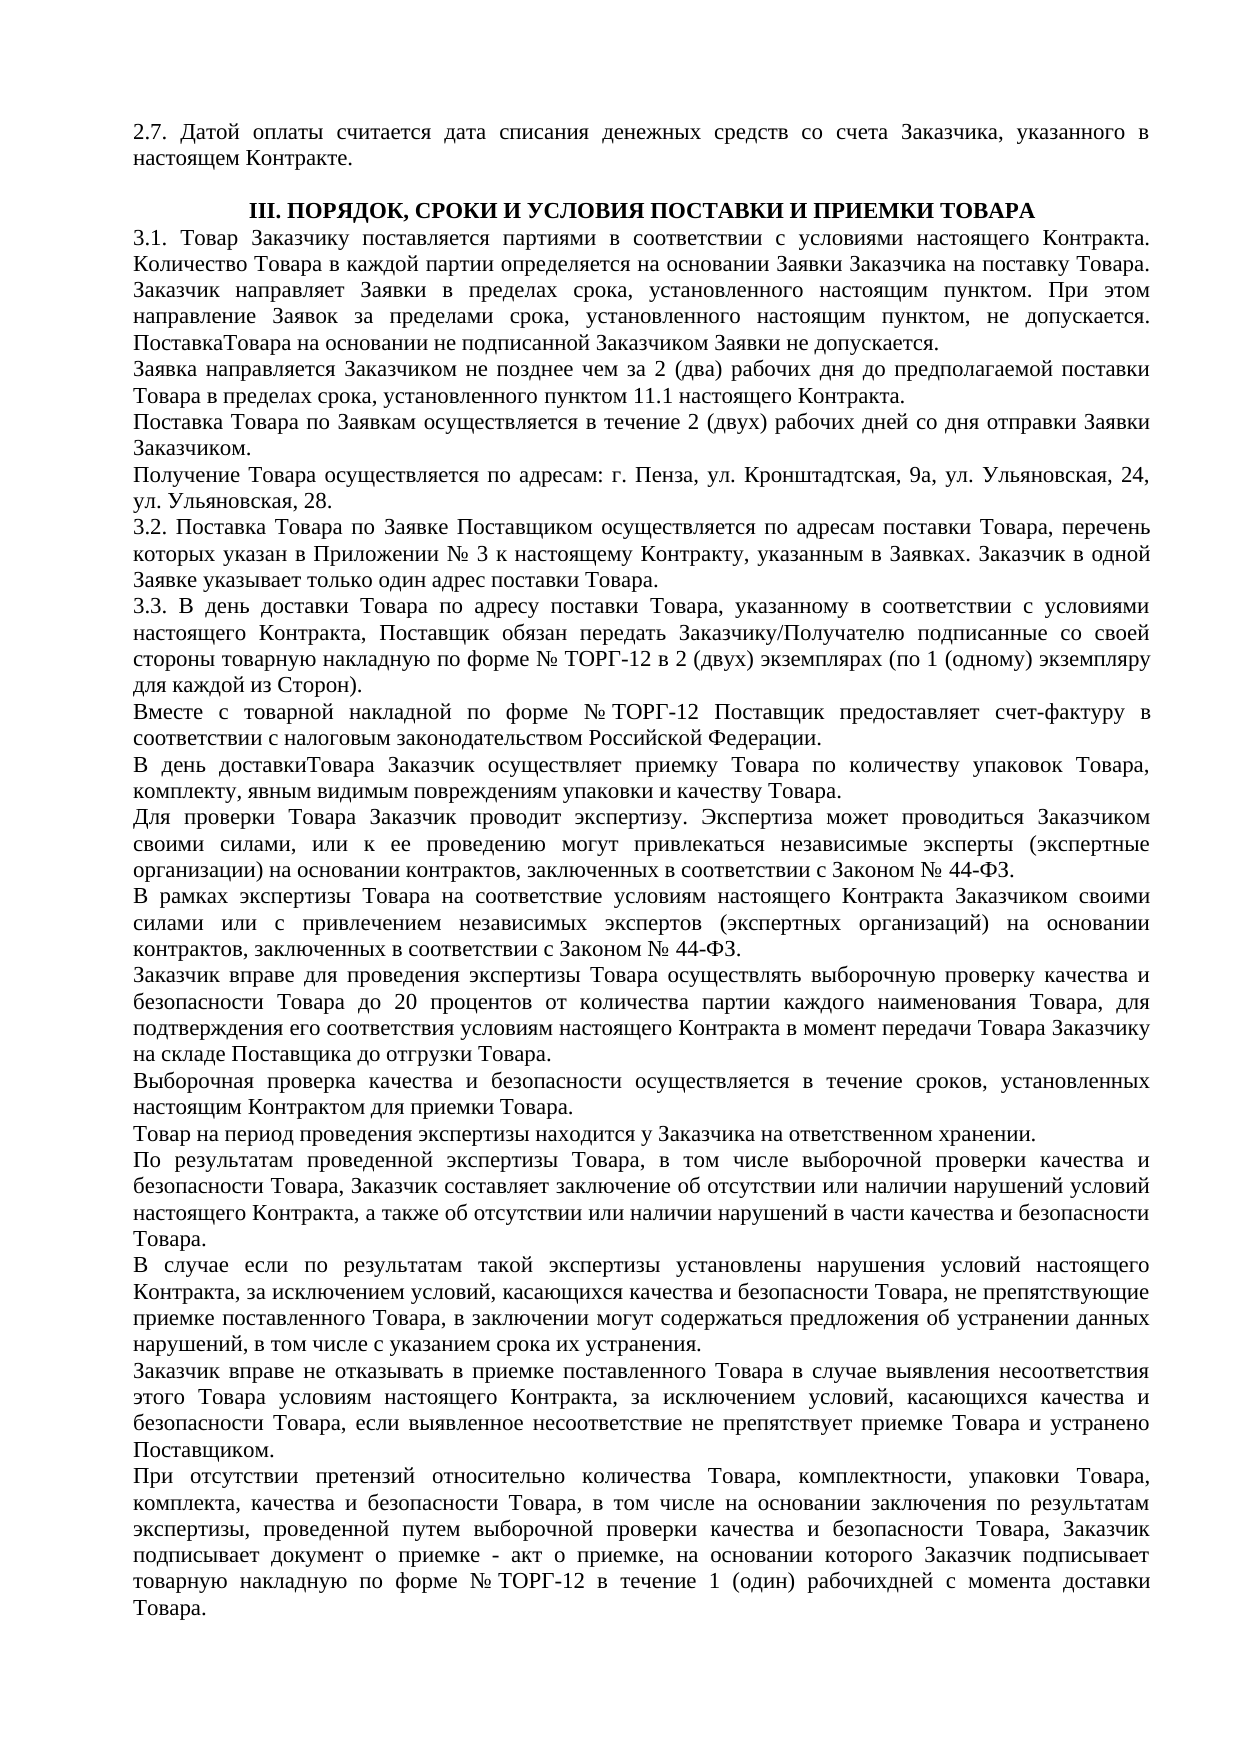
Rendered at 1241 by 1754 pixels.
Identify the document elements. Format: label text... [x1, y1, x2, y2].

text Выборочная проверка качества и безопасности осуществляется в течение сроков, установленных настоящим Контрактом для приемки Товара. [133, 1067, 1152, 1119]
text В рамках экспертизы Товара на соответствие условиям настоящего Контракта Заказчиком своими силами или с привлечением независимых экспертов (экспертных организаций) на основании контрактов, заключенных в соответствии с Законом № 44-ФЗ. [133, 882, 1152, 961]
text В день доставкиТовара Заказчик осуществляет приемку Товара по количеству упаковок Товара, комплекту, явным видимым повреждениям упаковки и качеству Товара. [133, 751, 1152, 803]
text Товар на период проведения экспертизы находится у Заказчика на ответственном хранении. [133, 1119, 1152, 1146]
text При отсутствии претензий относительно количества Товара, комплектности, упаковки Товара, комплекта, качества и безопасности Товара, в том числе на основании заключения по результатам экспертизы, проведенной путем выборочной проверки качества и безопасности Товара, Заказчик подписывает документ о приемке - акт о приемке, на основании которого Заказчик подписывает товарную накладную по форме № ТОРГ-12 в течение 1 (один) рабочихдней с момента доставки Товара. [133, 1462, 1152, 1620]
text 3.1. Товар Заказчику поставляется партиями в соответствии с условиями настоящего Контракта. Количество Товара в каждой партии определяется на основании Заявки Заказчика на поставку Товара. Заказчик направляет Заявки в пределах срока, установленного настоящим пунктом. При этом направление Заявок за пределами срока, установленного настоящим пунктом, не допускается. ПоставкаТовара на основании не подписанной Заказчиком Заявки не допускается. [133, 223, 1152, 355]
text 2.7. Датой оплаты считается дата списания денежных средств со счета Заказчика, указанного в настоящем Контракте. [133, 118, 1152, 171]
text Заказчик вправе для проведения экспертизы Товара осуществлять выборочную проверку качества и безопасности Товара до 20 процентов от количества партии каждого наименования Товара, для подтверждения его соответствия условиям настоящего Контракта в момент передачи Товара Заказчику на складе Поставщика до отгрузки Товара. [133, 961, 1152, 1067]
text По результатам проведенной экспертизы Товара, в том числе выборочной проверки качества и безопасности Товара, Заказчик составляет заключение об отсутствии или наличии нарушений условий настоящего Контракта, а также об отсутствии или наличии нарушений в части качества и безопасности Товара. [133, 1146, 1152, 1251]
text Получение Товара осуществляется по адресам: г. Пенза, ул. Кронштадтская, 9а, ул. Ульяновская, 24, ул. Ульяновская, 28. [133, 461, 1152, 513]
text Заявка направляется Заказчиком не позднее чем за 2 (два) рабочих дня до предполагаемой поставки Товара в пределах срока, установленного пунктом 11.1 настоящего Контракта. [133, 355, 1152, 408]
text Заказчик вправе не отказывать в приемке поставленного Товара в случае выявления несоответствия этого Товара условиям настоящего Контракта, за исключением условий, касающихся качества и безопасности Товара, если выявленное несоответствие не препятствует приемке Товара и устранено Поставщиком. [133, 1357, 1152, 1462]
text III. ПОРЯДОК, СРОКИ И УСЛОВИЯ ПОСТАВКИ И ПРИЕМКИ ТОВАРА [133, 197, 1152, 223]
text Вместе с товарной накладной по форме № ТОРГ-12 Поставщик предоставляет счет-фактуру в соответствии с налоговым законодательством Российской Федерации. [133, 698, 1152, 751]
text Для проверки Товара Заказчик проводит экспертизу. Экспертиза может проводиться Заказчиком своими силами, или к ее проведению могут привлекаться независимые эксперты (экспертные организации) на основании контрактов, заключенных в соответствии с Законом № 44-ФЗ. [133, 803, 1152, 882]
text 3.2. Поставка Товара по Заявке Поставщиком осуществляется по адресам поставки Товара, перечень которых указан в Приложении № 3 к настоящему Контракту, указанным в Заявках. Заказчик в одной Заявке указывает только один адрес поставки Товара. [133, 513, 1152, 592]
text В случае если по результатам такой экспертизы установлены нарушения условий настоящего Контракта, за исключением условий, касающихся качества и безопасности Товара, не препятствующие приемке поставленного Товара, в заключении могут содержаться предложения об устранении данных нарушений, в том числе с указанием срока их устранения. [133, 1251, 1152, 1357]
text Поставка Товара по Заявкам осуществляется в течение 2 (двух) рабочих дней со дня отправки Заявки Заказчиком. [133, 408, 1152, 461]
text 3.3. В день доставки Товара по адресу поставки Товара, указанному в соответствии с условиями настоящего Контракта, Поставщик обязан передать Заказчику/Получателю подписанные со своей стороны товарную накладную по форме № ТОРГ-12 в 2 (двух) экземплярах (по 1 (одному) экземпляру для каждой из Сторон). [133, 592, 1152, 698]
